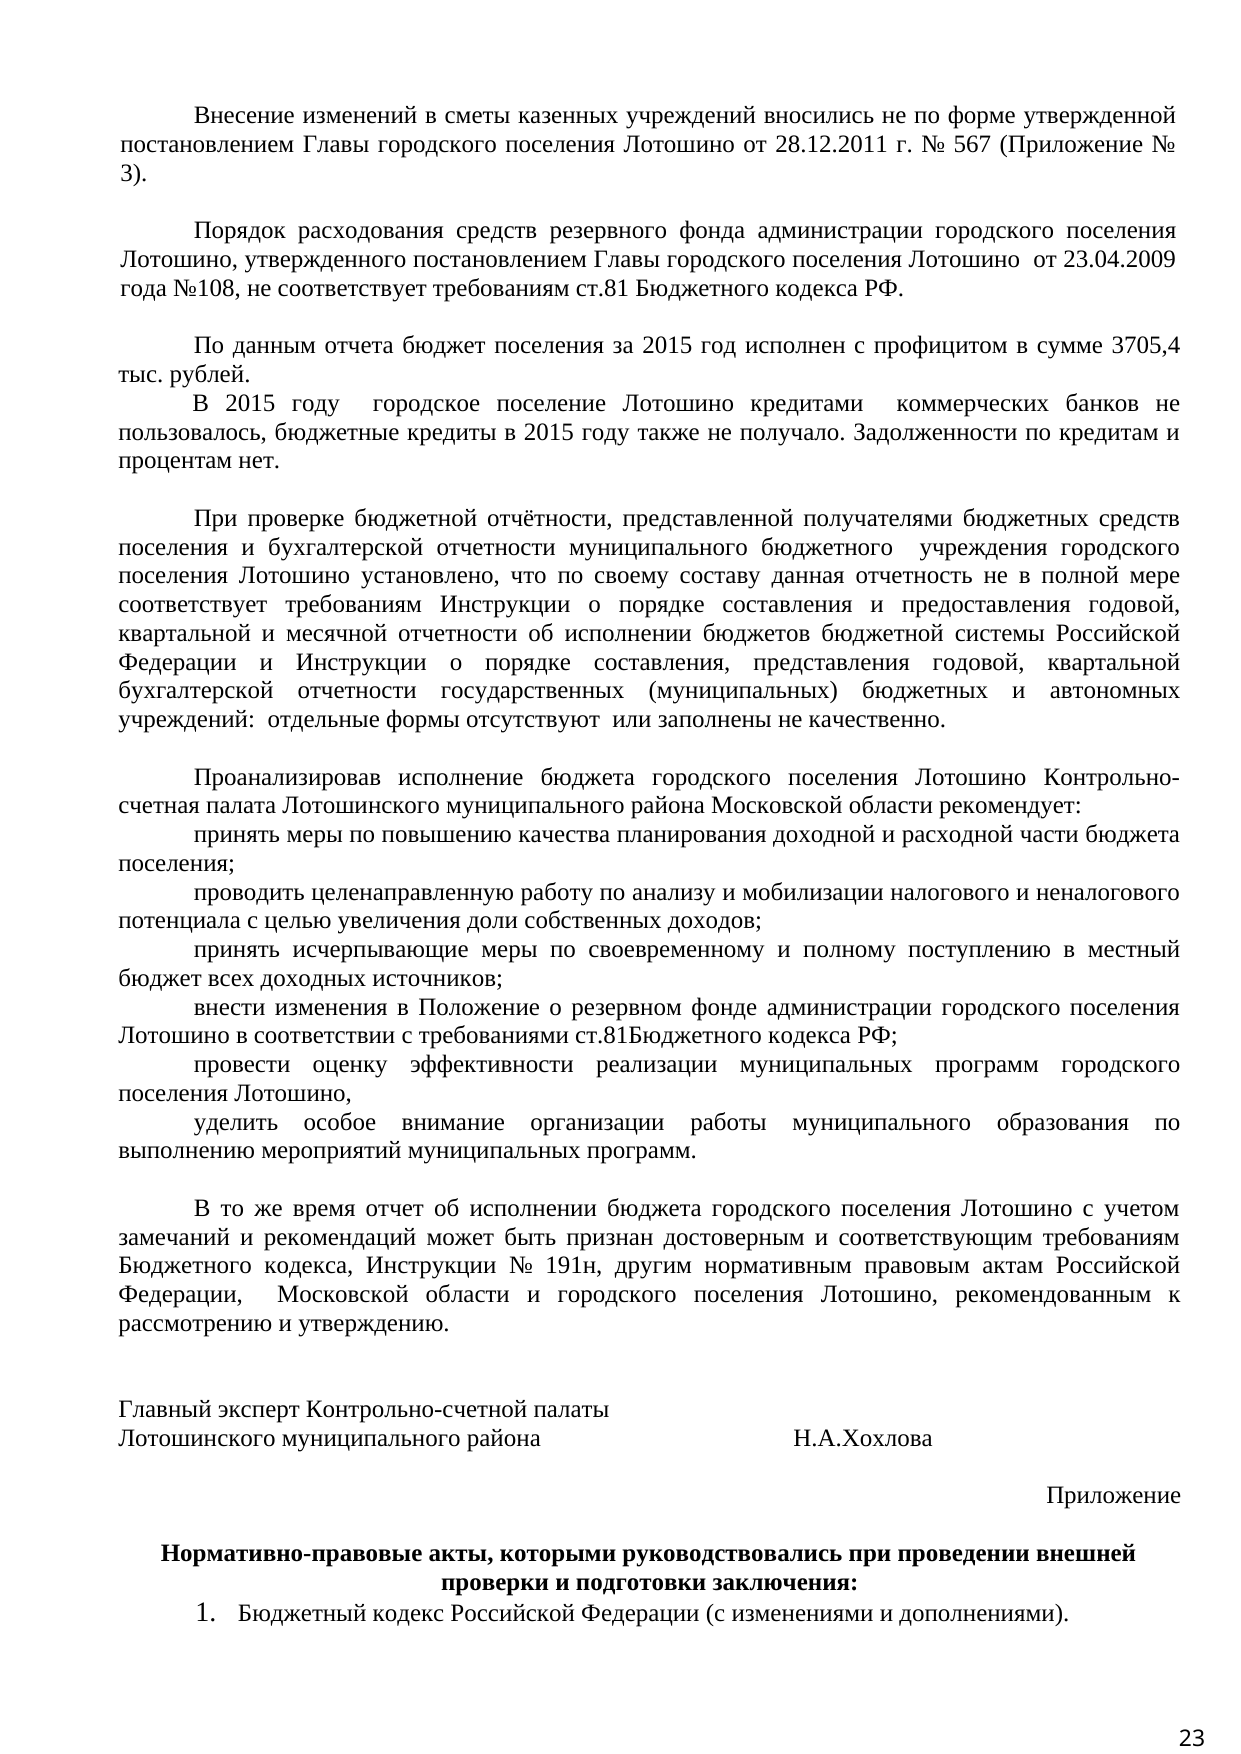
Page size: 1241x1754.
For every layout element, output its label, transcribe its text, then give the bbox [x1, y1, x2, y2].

text уделить особое внимание организации работы муниципального образования по выполнению мероприятий муниципальных программ. [118, 1107, 1181, 1164]
text Порядок расходования средств резервного фонда администрации городского поселения Лотошино, утвержденного постановлением Главы городского поселения Лотошино от 23.04.2009 года №108, не соответствует требованиям ст.81 Бюджетного кодекса РФ. [120, 215, 1177, 302]
text внести изменения в Положение о резервном фонде администрации городского поселения Лотошино в соответствии с требованиями ст.81Бюджетного кодекса РФ; [118, 992, 1181, 1049]
list Бюджетный кодекс Российской Федерации (с изменениями и дополнениями). [120, 1595, 1179, 1628]
text Приложение [118, 1480, 1181, 1509]
text проводить целенаправленную работу по анализу и мобилизации налогового и неналогового потенциала с целью увеличения доли собственных доходов; [118, 877, 1181, 934]
text В то же время отчет об исполнении бюджета городского поселения Лотошино с учетом замечаний и рекомендаций может быть признан достоверным и соответствующим требованиям Бюджетного кодекса, Инструкции № 191н, другим нормативным правовым актам Российской Федерации, Московской области и городского поселения Лотошино, рекомендованным к рассмотрению и утверждению. [118, 1193, 1181, 1337]
text принять исчерпывающие меры по своевременному и полному поступлению в местный бюджет всех доходных источников; [118, 934, 1181, 992]
text Проанализировав исполнение бюджета городского поселения Лотошино Контрольно-счетная палата Лотошинского муниципального района Московской области рекомендует: [118, 762, 1181, 819]
text принять меры по повышению качества планирования доходной и расходной части бюджета поселения; [118, 819, 1181, 877]
text Внесение изменений в сметы казенных учреждений вносились не по форме утвержденной постановлением Главы городского поселения Лотошино от 28.12.2011 г. № 567 (Приложение № 3). [120, 100, 1177, 187]
text Лотошинского муниципального района Н.А.Хохлова [118, 1423, 1179, 1452]
text Нормативно-правовые акты, которыми руководствовались при проведении внешней проверки и подготовки заключения: [118, 1538, 1179, 1595]
text провести оценку эффективности реализации муниципальных программ городского поселения Лотошино, [118, 1049, 1181, 1107]
text Главный эксперт Контрольно-счетной палаты [118, 1394, 1179, 1423]
text По данным отчета бюджет поселения за 2015 год исполнен с профицитом в сумме 3705,4 тыс. рублей. [118, 330, 1181, 388]
text В 2015 году городское поселение Лотошино кредитами коммерческих банков не пользовалось, бюджетные кредиты в 2015 году также не получало. Задолженности по кредитам и процентам нет. [118, 388, 1181, 474]
text При проверке бюджетной отчётности, представленной получателями бюджетных средств поселения и бухгалтерской отчетности муниципального бюджетного учреждения городского поселения Лотошино установлено, что по своему составу данная отчетность не в полной мере соответствует требованиям Инструкции о порядке составления и предоставления годовой, квартальной и месячной отчетности об исполнении бюджетов бюджетной системы Российской Федерации и Инструкции о порядке составления, представления годовой, квартальной бухгалтерской отчетности государственных (муниципальных) бюджетных и автономных учреждений: отдельные формы отсутствуют или заполнены не качественно. [118, 503, 1181, 733]
